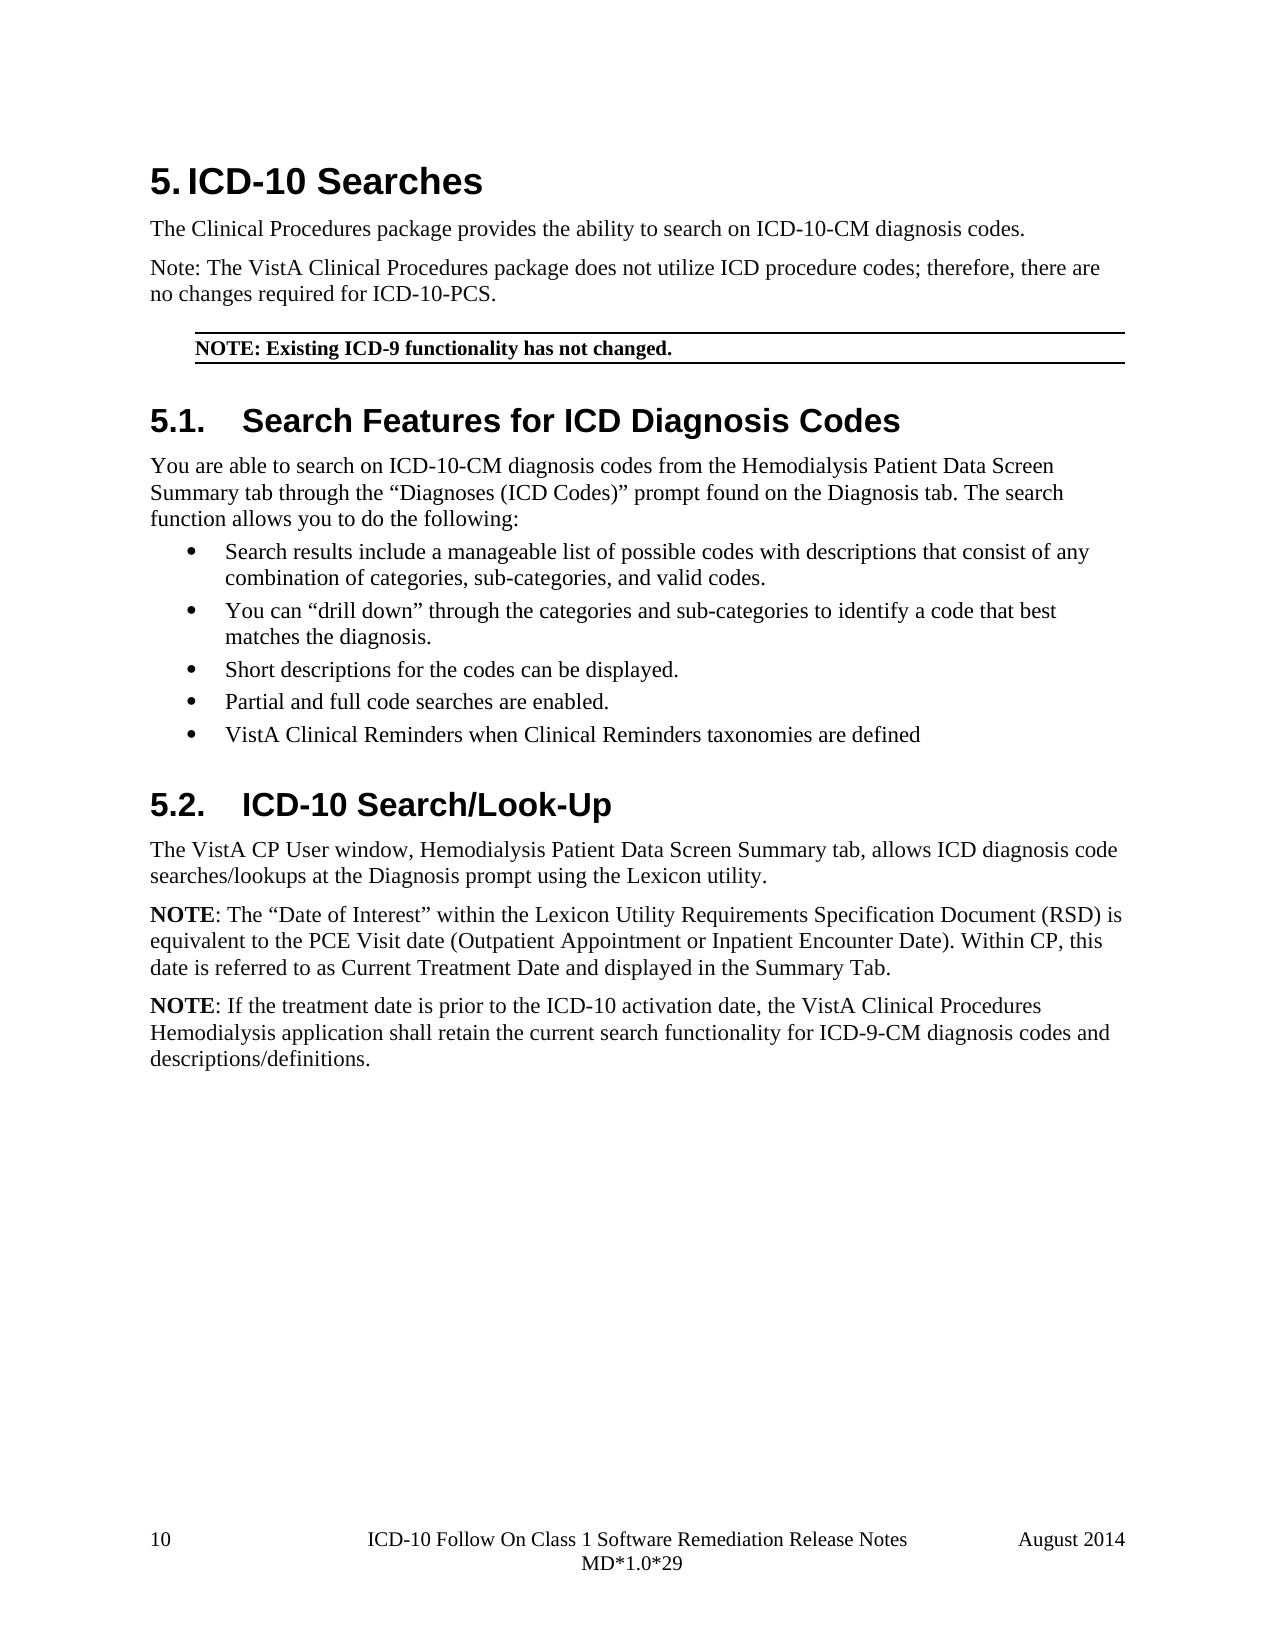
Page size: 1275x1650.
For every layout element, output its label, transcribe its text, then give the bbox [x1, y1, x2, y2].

text Note: The VistA Clinical Procedures package does not utilize ICD procedure codes; therefore, there are no changes required for ICD-10-PCS. [150, 254, 1125, 307]
subtitle ICD-10 Search/Look-Up [150, 785, 1125, 823]
text Short descriptions for the codes can be displayed. [187, 656, 1125, 682]
subtitle Search Features for ICD Diagnosis Codes [150, 401, 1125, 440]
subtitle NOTE: Existing ICD-9 functionality has not changed. [195, 334, 1125, 362]
text VistA Clinical Reminders when Clinical Reminders taxonomies are defined [187, 721, 1125, 747]
text You can “drill down” through the categories and sub-categories to identify a code that best matches the diagnosis. [187, 597, 1125, 649]
text Search results include a manageable list of possible codes with descriptions that consist of any combination of categories, sub-categories, and valid codes. [187, 538, 1125, 590]
list You are able to search on ICD-10-CM diagnosis codes from the Hemodialysis Patient Data Screen Summary tab through the “Diagnoses (ICD Codes)” prompt found on the Diagnosis tab. The search function allows you to do the following: [150, 452, 1125, 531]
text The Clinical Procedures package provides the ability to search on ICD-10-CM diagnosis codes. [150, 215, 1125, 241]
text The VistA CP User window, Hemodialysis Patient Data Screen Summary tab, allows ICD diagnosis code searches/lookups at the Diagnosis prompt using the Lexicon utility. [150, 836, 1125, 888]
text NOTE: The “Date of Interest” within the Lexicon Utility Requirements Specification Document (RSD) is equivalent to the PCE Visit date (Outpatient Appointment or Inpatient Encounter Date). Within CP, this date is referred to as Current Treatment Date and displayed in the Summary Tab. [150, 901, 1125, 980]
subtitle ICD-10 Searches [150, 159, 1125, 202]
text Partial and full code searches are enabled. [187, 688, 1125, 714]
text NOTE: If the treatment date is prior to the ICD-10 activation date, the VistA Clinical Procedures Hemodialysis application shall retain the current search functionality for ICD-9-CM diagnosis codes and descriptions/definitions. [150, 992, 1125, 1071]
